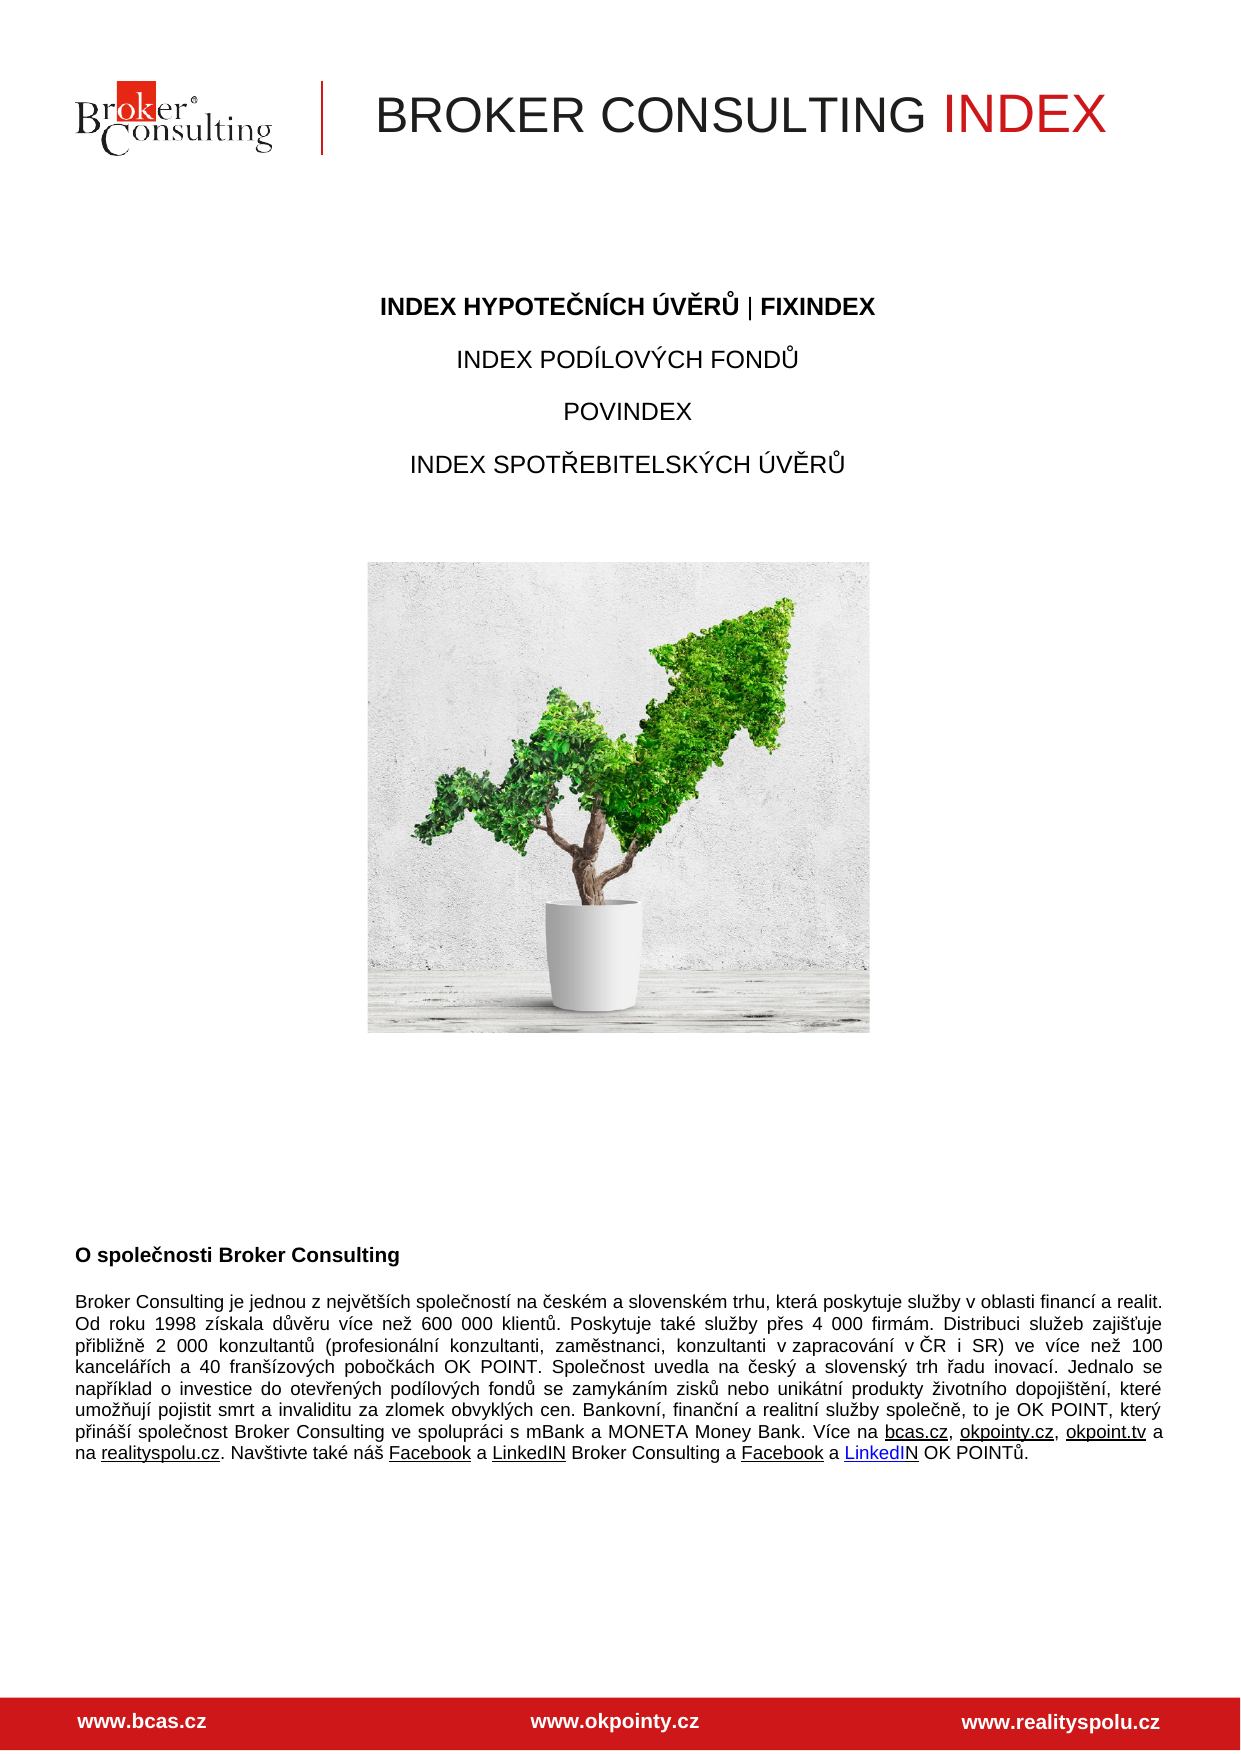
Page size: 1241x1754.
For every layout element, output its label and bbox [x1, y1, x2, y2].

picture [75, 81, 272, 156]
